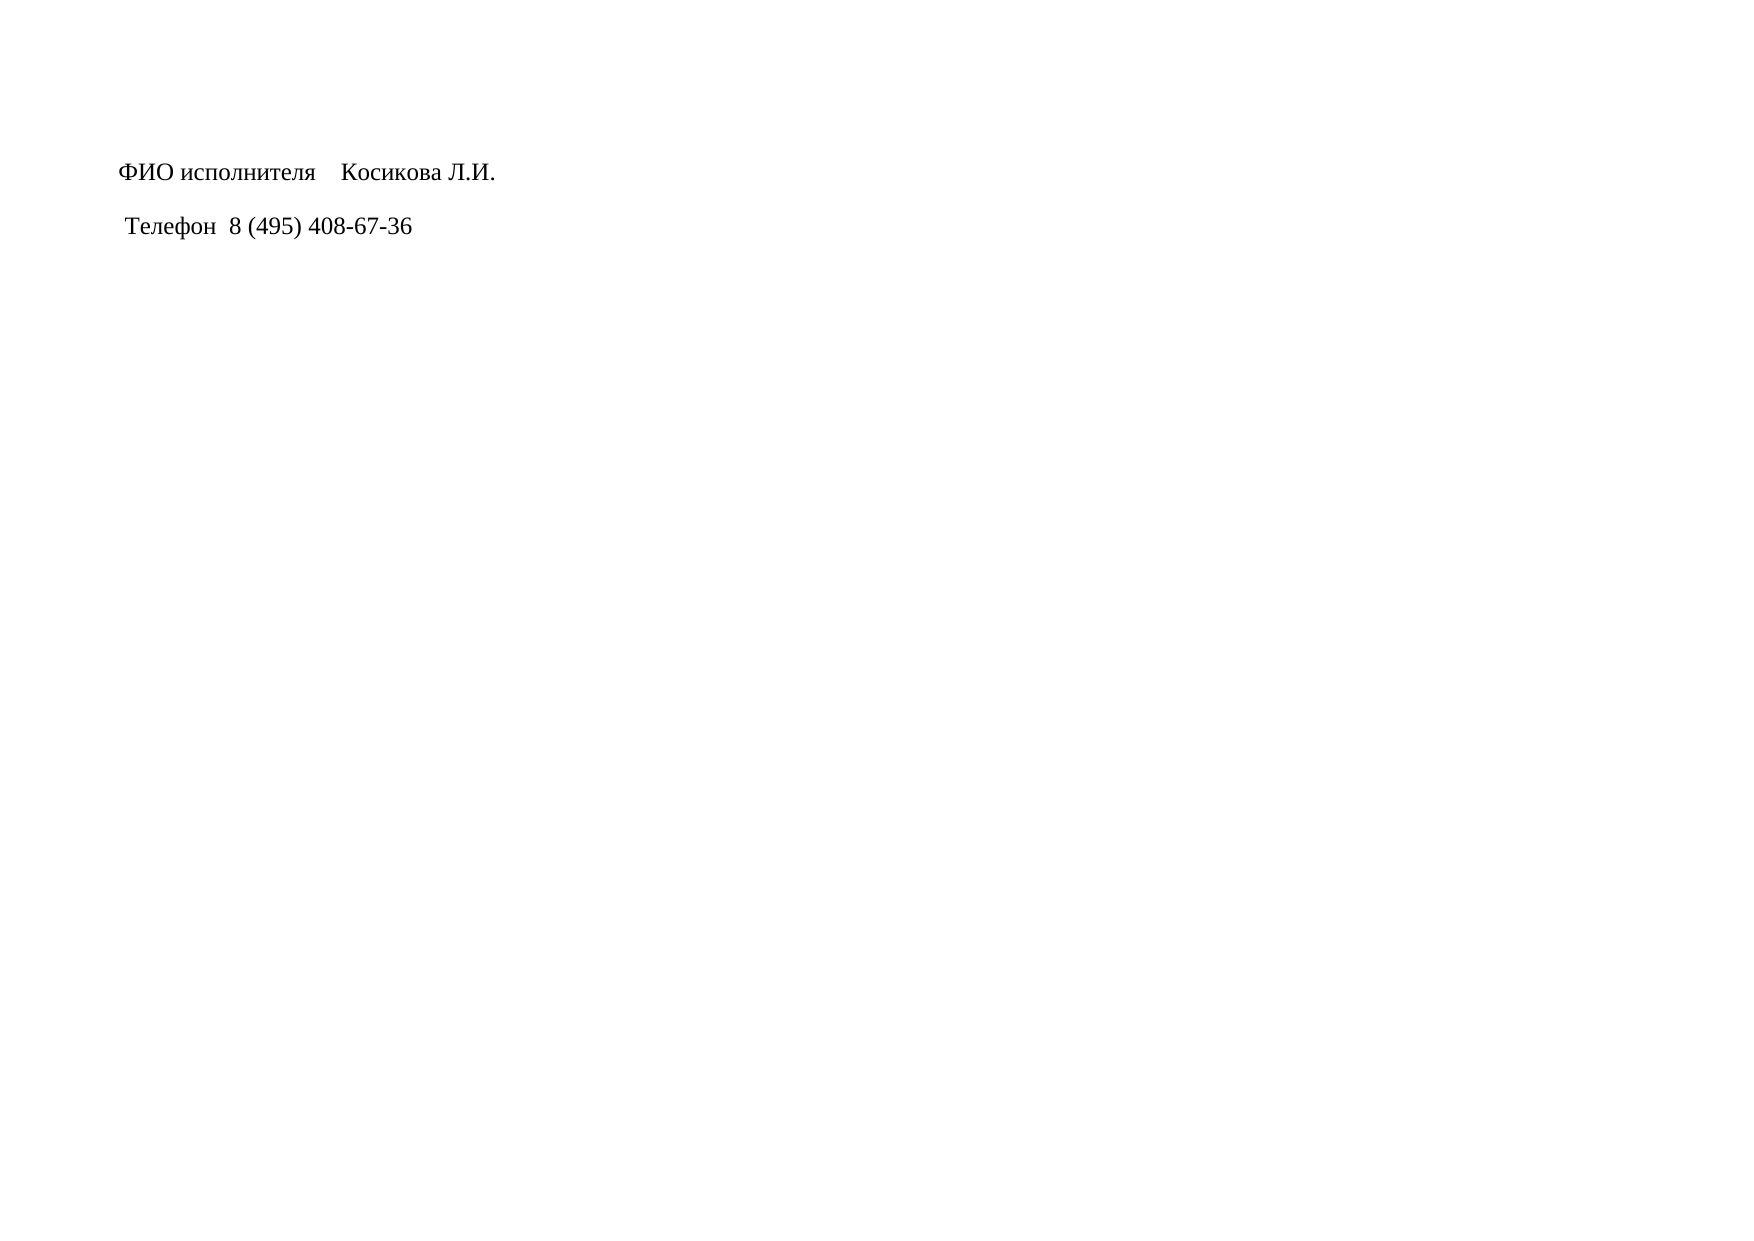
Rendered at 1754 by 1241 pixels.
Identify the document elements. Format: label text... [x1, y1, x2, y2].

text ФИО исполнителя Косикова Л.И. [118, 157, 1636, 186]
text Телефон 8 (495) 408-67-36 [118, 211, 1636, 240]
